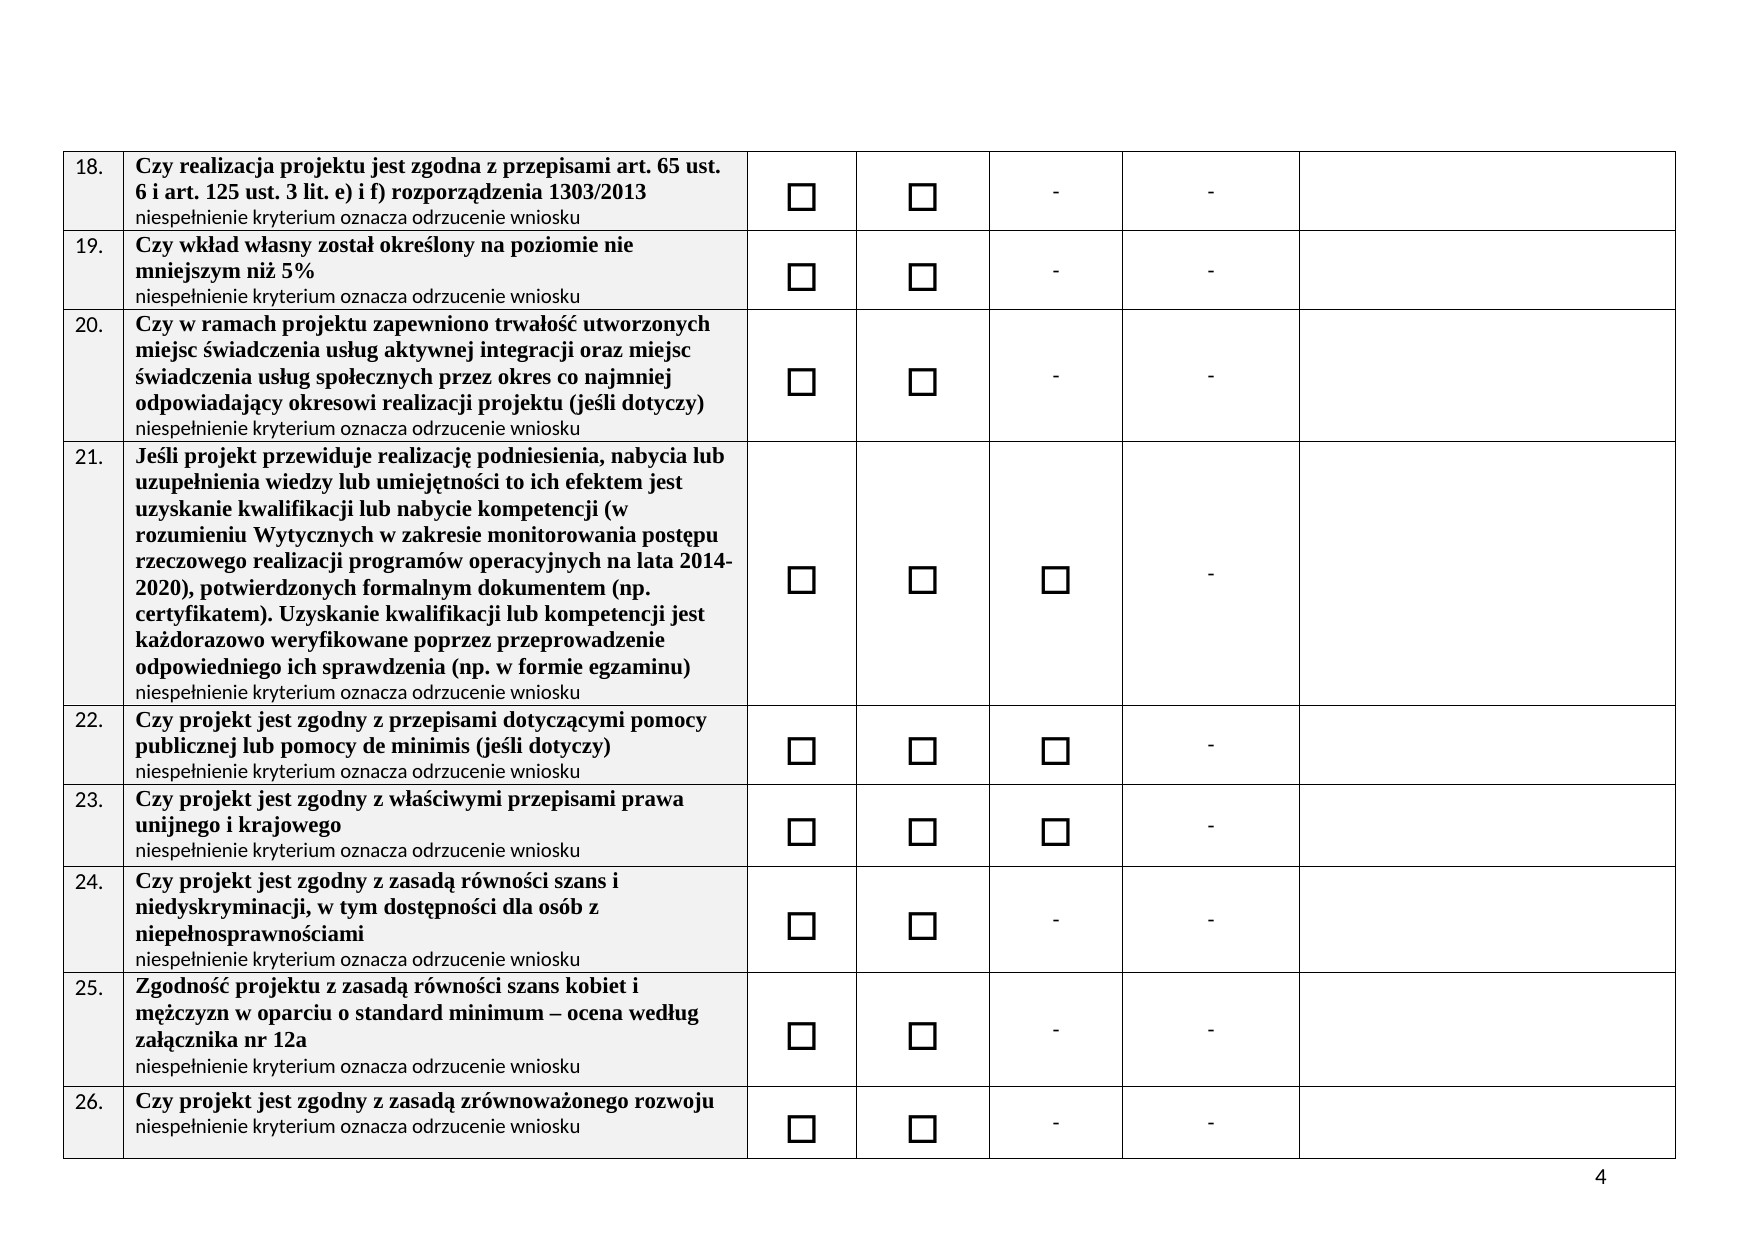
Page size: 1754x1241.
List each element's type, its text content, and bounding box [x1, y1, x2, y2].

table_cell - [1123, 231, 1299, 309]
table_cell Czy realizacja projektu jest zgodna z przepisami art. 65 ust. 6 i art. 125 ust. 3 lit. e) i f) rozporządzenia 1303/2013 niespełnienie kryterium oznacza odrzucenie wniosku [124, 152, 747, 230]
table_cell [1300, 867, 1675, 972]
table_cell - [990, 152, 1122, 230]
table_cell - [1123, 785, 1299, 866]
table_cell □ [857, 867, 989, 972]
table_cell [1300, 706, 1675, 784]
table_cell □ [748, 785, 856, 866]
table_cell Zgodność projektu z zasadą równości szans kobiet i mężczyzn w oparciu o standard minimum – ocena według załącznika nr 12a niespełnienie kryterium oznacza odrzucenie wniosku [124, 973, 747, 1086]
table_cell 25. [64, 973, 123, 1086]
table_cell [1300, 152, 1675, 230]
table_cell □ [748, 310, 856, 441]
table_cell [1300, 310, 1675, 441]
table_cell 19. [64, 231, 123, 309]
table_cell 22. [64, 706, 123, 784]
table_cell □ [748, 867, 856, 972]
table_cell [1300, 442, 1675, 704]
table_cell □ [857, 973, 989, 1086]
table_cell - [990, 973, 1122, 1086]
table_cell Czy projekt jest zgodny z zasadą równości szans i niedyskryminacji, w tym dostępności dla osób z niepełnosprawnościami niespełnienie kryterium oznacza odrzucenie wniosku [124, 867, 747, 972]
table_cell - [1123, 706, 1299, 784]
table_cell - [1123, 442, 1299, 704]
table_cell - [1123, 973, 1299, 1086]
table_cell 20. [64, 310, 123, 441]
table_cell [1300, 785, 1675, 866]
table_cell - [1123, 310, 1299, 441]
table_cell - [1123, 867, 1299, 972]
table_cell 18. [64, 152, 123, 230]
table_cell □ [857, 706, 989, 784]
table_cell □ [748, 231, 856, 309]
table_cell Czy projekt jest zgodny z właściwymi przepisami prawa unijnego i krajowego niespełnienie kryterium oznacza odrzucenie wniosku [124, 785, 747, 866]
table_cell - [990, 1087, 1122, 1158]
table_cell □ [990, 785, 1122, 866]
table_cell - [1123, 152, 1299, 230]
table_cell Czy projekt jest zgodny z zasadą zrównoważonego rozwoju niespełnienie kryterium oznacza odrzucenie wniosku [124, 1087, 747, 1158]
table_cell 24. [64, 867, 123, 972]
table_cell □ [857, 785, 989, 866]
table_cell Czy projekt jest zgodny z przepisami dotyczącymi pomocy publicznej lub pomocy de minimis (jeśli dotyczy) niespełnienie kryterium oznacza odrzucenie wniosku [124, 706, 747, 784]
table_cell □ [990, 706, 1122, 784]
table_cell □ [748, 152, 856, 230]
table_cell - [1123, 1087, 1299, 1158]
table_cell □ [857, 310, 989, 441]
table_cell □ [857, 1087, 989, 1158]
table_cell □ [857, 231, 989, 309]
table_cell Jeśli projekt przewiduje realizację podniesienia, nabycia lub uzupełnienia wiedzy lub umiejętności to ich efektem jest uzyskanie kwalifikacji lub nabycie kompetencji (w rozumieniu Wytycznych w zakresie monitorowania postępu rzeczowego realizacji programów operacyjnych na lata 2014-2020), potwierdzonych formalnym dokumentem (np. certyfikatem). Uzyskanie kwalifikacji lub kompetencji jest każdorazowo weryfikowane poprzez przeprowadzenie odpowiedniego ich sprawdzenia (np. w formie egzaminu) niespełnienie kryterium oznacza odrzucenie wniosku [124, 442, 747, 704]
table_cell □ [990, 442, 1122, 704]
table_cell 21. [64, 442, 123, 704]
table_cell 23. [64, 785, 123, 866]
table_cell □ [748, 973, 856, 1086]
table_cell □ [857, 152, 989, 230]
table_cell □ [748, 1087, 856, 1158]
table_cell Czy wkład własny został określony na poziomie nie mniejszym niż 5% niespełnienie kryterium oznacza odrzucenie wniosku [124, 231, 747, 309]
table_cell 26. [64, 1087, 123, 1158]
table_cell - [990, 867, 1122, 972]
table_cell Czy w ramach projektu zapewniono trwałość utworzonych miejsc świadczenia usług aktywnej integracji oraz miejsc świadczenia usług społecznych przez okres co najmniej odpowiadający okresowi realizacji projektu (jeśli dotyczy) niespełnienie kryterium oznacza odrzucenie wniosku [124, 310, 747, 441]
table_cell [1300, 231, 1675, 309]
table_cell [1300, 1087, 1675, 1158]
table_cell - [990, 231, 1122, 309]
table_cell - [990, 310, 1122, 441]
table_cell □ [857, 442, 989, 704]
table_cell [1300, 973, 1675, 1086]
table_cell □ [748, 442, 856, 704]
table_cell □ [748, 706, 856, 784]
